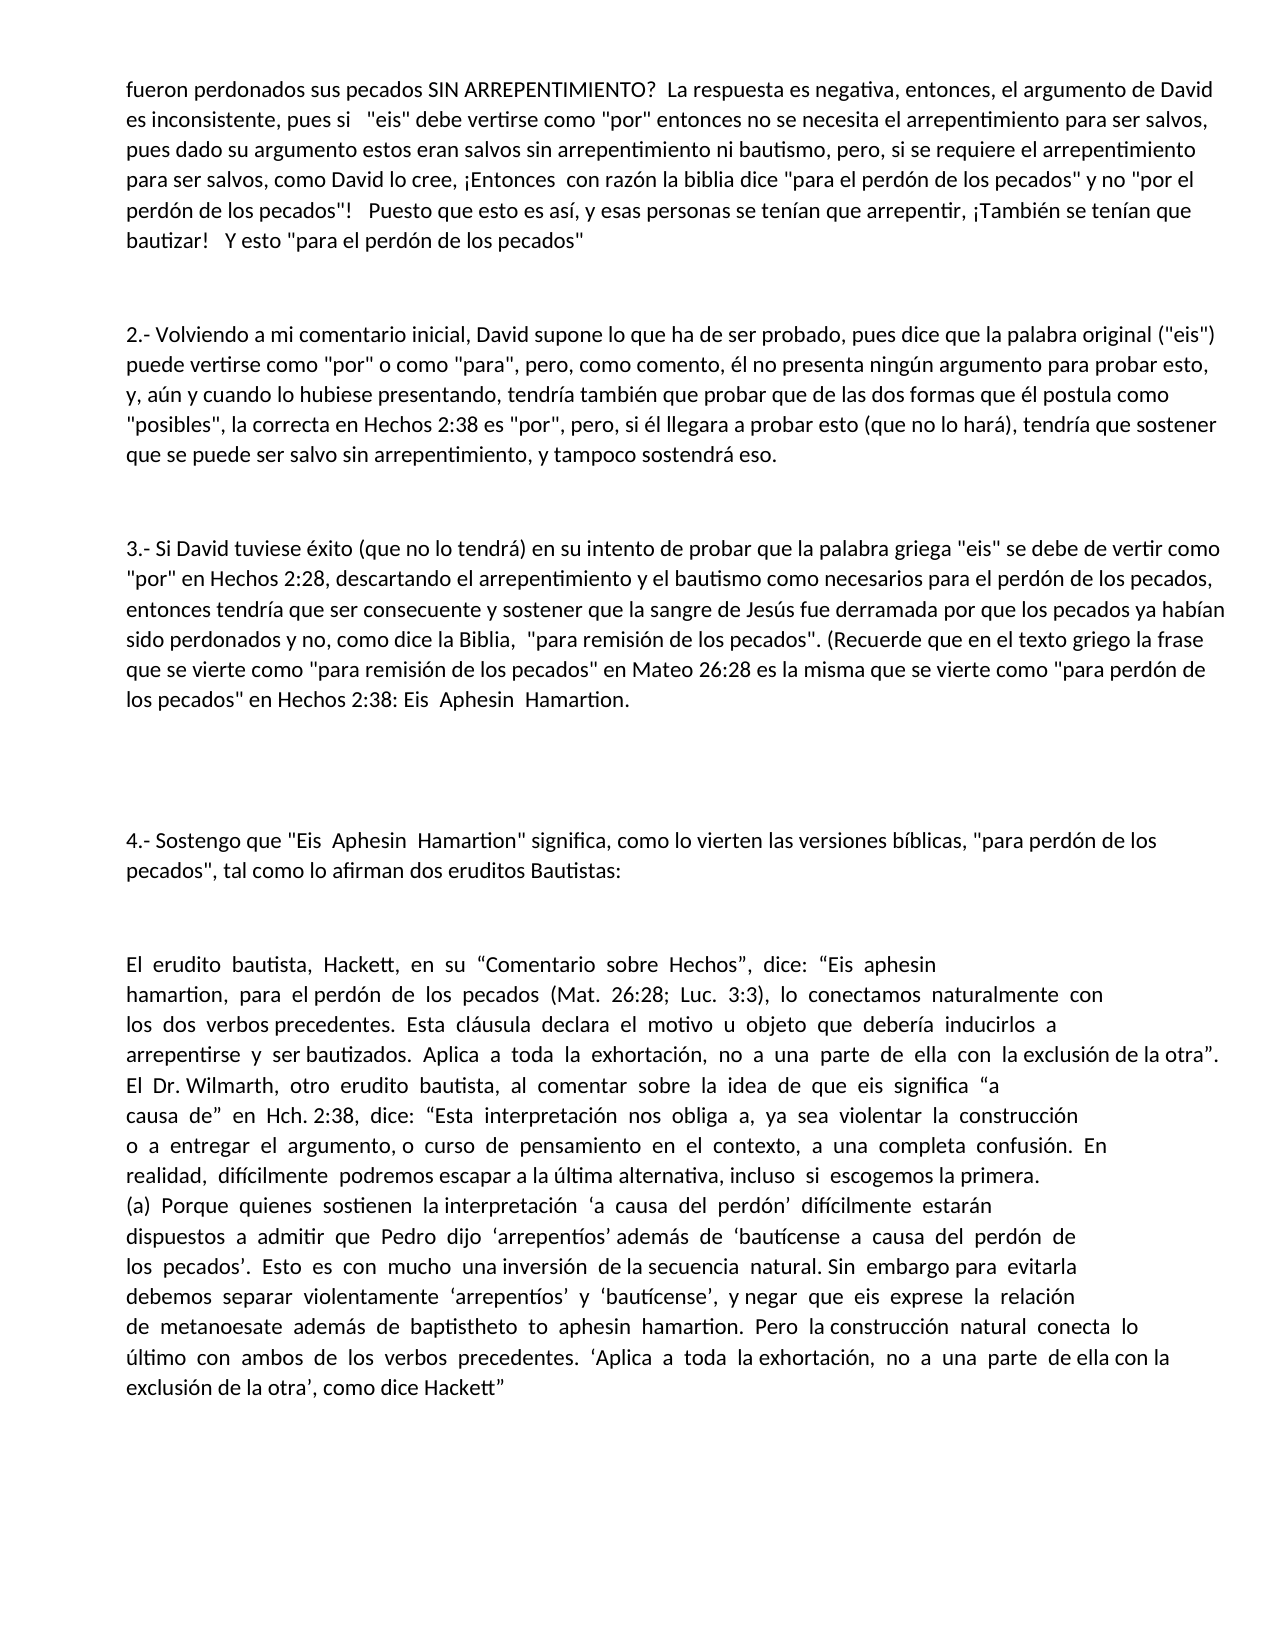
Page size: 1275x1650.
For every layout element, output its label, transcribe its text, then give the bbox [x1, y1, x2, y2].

text 4.- Sostengo que "Eis Aphesin Hamartion" significa, como lo vierten las versiones bíblicas, "para perdón de los pecados", tal como lo afirman dos eruditos Bautistas: [126, 826, 1228, 884]
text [126, 75, 1228, 254]
text El erudito bautista, Hackett, en su “Comentario sobre Hechos”, dice: “Eis aphesin hamartion, para el perdón de los pecados (Mat. 26:28; Luc. 3:3), lo conectamos naturalmente con los dos verbos precedentes. Esta cláusula declara el motivo u objeto que debería inducirlos a arrepentirse y ser bautizados. Aplica a toda la exhortación, no a una parte de ella con la exclusión de la otra”. El Dr. Wilmarth, otro erudito bautista, al comentar sobre la idea de que eis significa “a causa de” en Hch. 2:38, dice: “Esta interpretación nos obliga a, ya sea violentar la construcción o a entregar el argumento, o curso de pensamiento en el contexto, a una completa confusión. En realidad, difícilmente podremos escapar a la última alternativa, incluso si escogemos la primera. (a) Porque quienes sostienen la interpretación ‘a causa del perdón’ difícilmente estarán dispuestos a admitir que Pedro dijo ‘arrepentíos’ además de ‘bautícense a causa del perdón de los pecados’. Esto es con mucho una inversión de la secuencia natural. Sin embargo para evitarla debemos separar violentamente ‘arrepentíos’ y ‘bautícense’, y negar que eis exprese la relación de metanoesate además de baptistheto to aphesin hamartion. Pero la construcción natural conecta lo último con ambos de los verbos precedentes. ‘Aplica a toda la exhortación, no a una parte de ella con la exclusión de la otra’, como dice Hackett” [126, 950, 1228, 1401]
text 3.- Si David tuviese éxito (que no lo tendrá) en su intento de probar que la palabra griega "eis" se debe de vertir como "por" en Hechos 2:28, descartando el arrepentimiento y el bautismo como necesarios para el perdón de los pecados, entonces tendría que ser consecuente y sostener que la sangre de Jesús fue derramada por que los pecados ya habían sido perdonados y no, como dice la Biblia, "para remisión de los pecados". (Recuerde que en el texto griego la frase que se vierte como "para remisión de los pecados" en Mateo 26:28 es la misma que se vierte como "para perdón de los pecados" en Hechos 2:38: Eis Aphesin Hamartion. [126, 534, 1228, 713]
text 2.- Volviendo a mi comentario inicial, David supone lo que ha de ser probado, pues dice que la palabra original ("eis") puede vertirse como "por" o como "para", pero, como comento, él no presenta ningún argumento para probar esto, y, aún y cuando lo hubiese presentando, tendría también que probar que de las dos formas que él postula como "posibles", la correcta en Hechos 2:38 es "por", pero, si él llegara a probar esto (que no lo hará), tendría que sostener que se puede ser salvo sin arrepentimiento, y tampoco sostendrá eso. [126, 320, 1228, 469]
